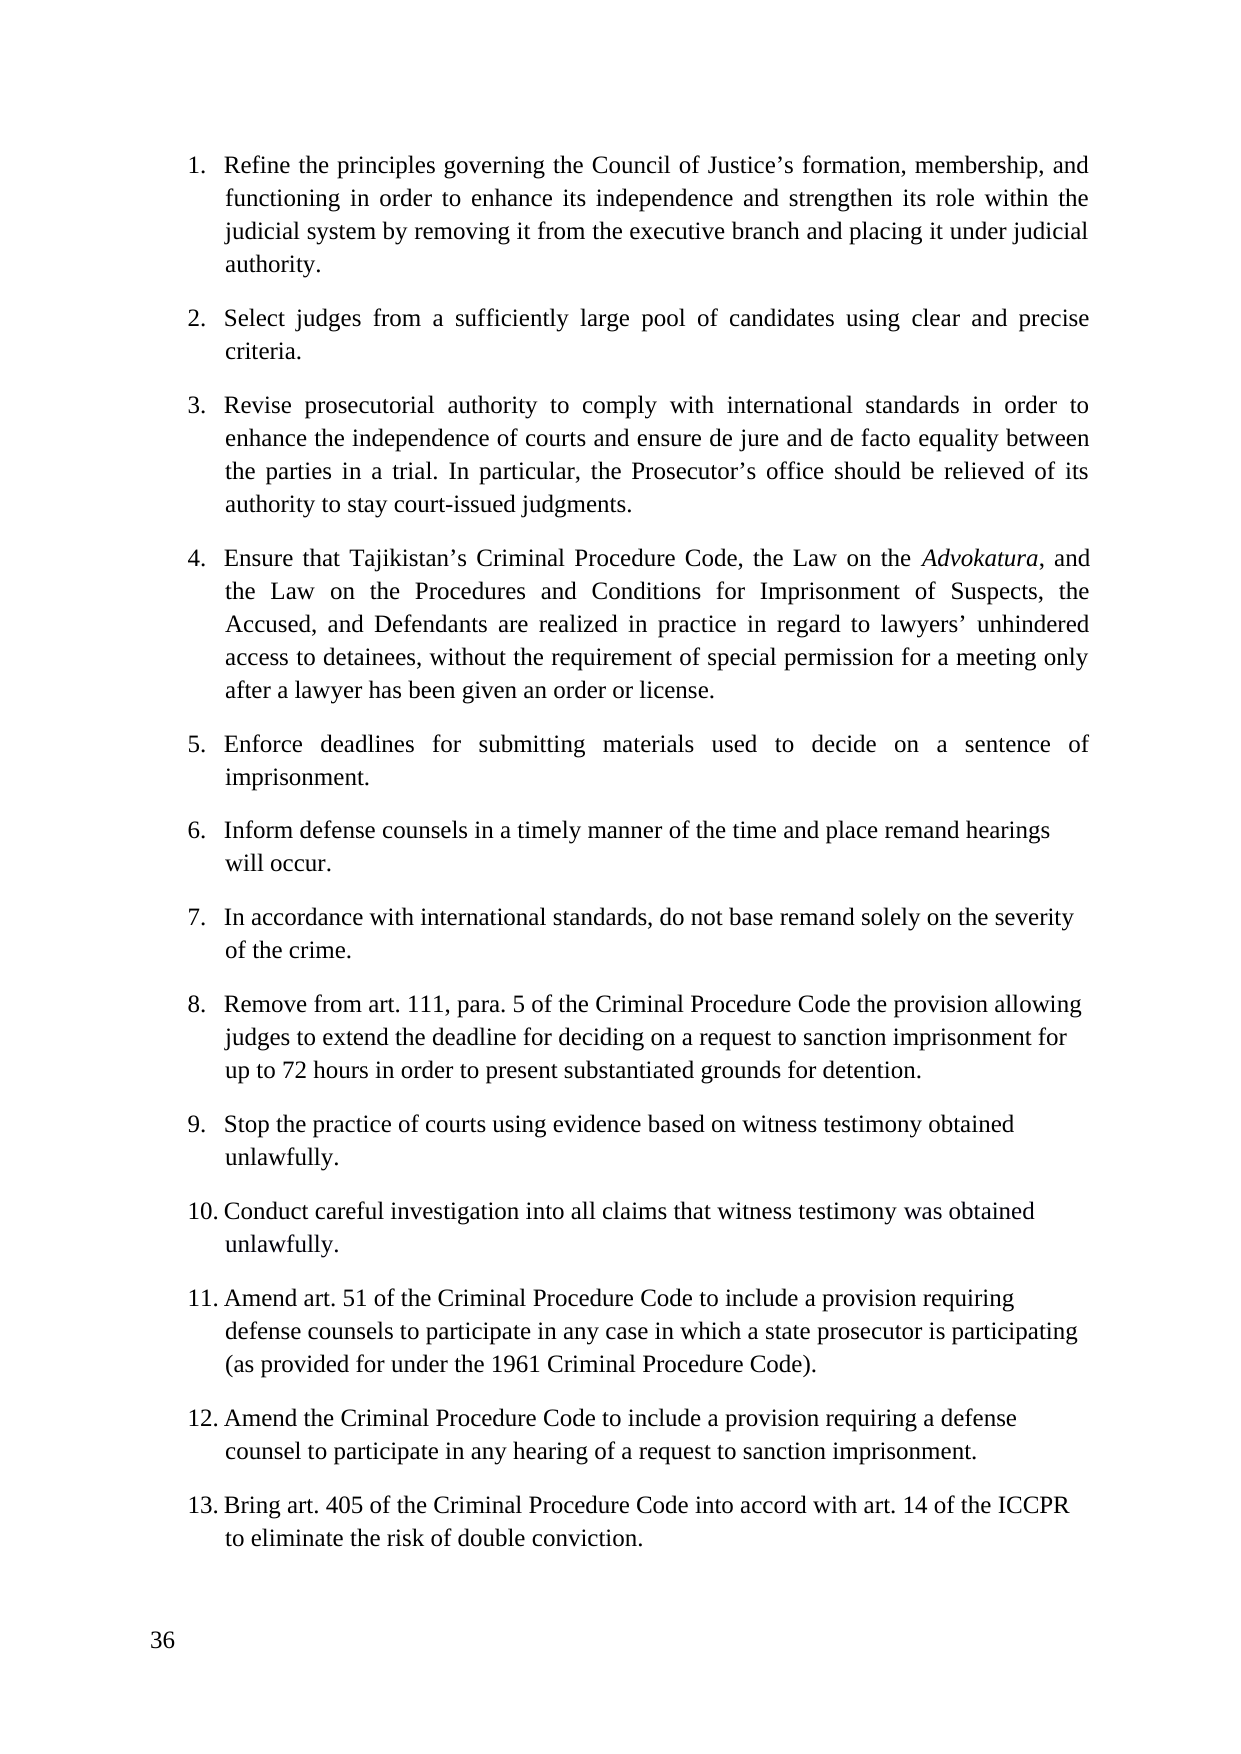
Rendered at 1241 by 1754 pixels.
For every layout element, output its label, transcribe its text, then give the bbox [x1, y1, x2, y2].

list Revise prosecutorial authority to comply with international standards in order to enhance the independence of courts and ensure de jure and de facto equality between the parties in a trial. In particular, the Prosecutor’s office should be relieved of its authority to stay court-issued judgments. [187, 390, 1090, 518]
list Amend the Criminal Procedure Code to include a provision requiring a defense counsel to participate in any hearing of a request to sanction imprisonment. [187, 1403, 1090, 1464]
list Bring art. 405 of the Criminal Procedure Code into accord with art. 14 of the ICCPR to eliminate the risk of double conviction. [187, 1490, 1090, 1551]
list Refine the principles governing the Council of Justice’s formation, membership, and functioning in order to enhance its independence and strengthen its role within the judicial system by removing it from the executive branch and placing it under judicial authority. [187, 150, 1090, 278]
list In accordance with international standards, do not base remand solely on the severity of the crime. [187, 902, 1090, 964]
list Conduct careful investigation into all claims that witness testimony was obtained unlawfully. [187, 1196, 1090, 1258]
list Enforce deadlines for submitting materials used to decide on a sentence of imprisonment. [187, 729, 1090, 790]
list Amend art. 51 of the Criminal Procedure Code to include a provision requiring defense counsels to participate in any case in which a state prosecutor is participating (as provided for under the 1961 Criminal Procedure Code). [187, 1283, 1090, 1378]
list Inform defense counsels in a timely manner of the time and place remand hearings will occur. [187, 816, 1090, 877]
list Ensure that Tajikistan’s Criminal Procedure Code, the Law on the Advokatura, and the Law on the Procedures and Conditions for Imprisonment of Suspects, the Accused, and Defendants are realized in practice in regard to lawyers’ unhindered access to detainees, without the requirement of special permission for a meeting only after a lawyer has been given an order or license. [187, 543, 1090, 703]
list Select judges from a sufficiently large pool of candidates using clear and precise criteria. [187, 303, 1090, 365]
list Stop the practice of courts using evidence based on witness testimony obtained unlawfully. [187, 1109, 1090, 1171]
list Remove from art. 111, para. 5 of the Criminal Procedure Code the provision allowing judges to extend the deadline for deciding on a request to sanction imprisonment for up to 72 hours in order to present substantiated grounds for detention. [187, 989, 1090, 1084]
